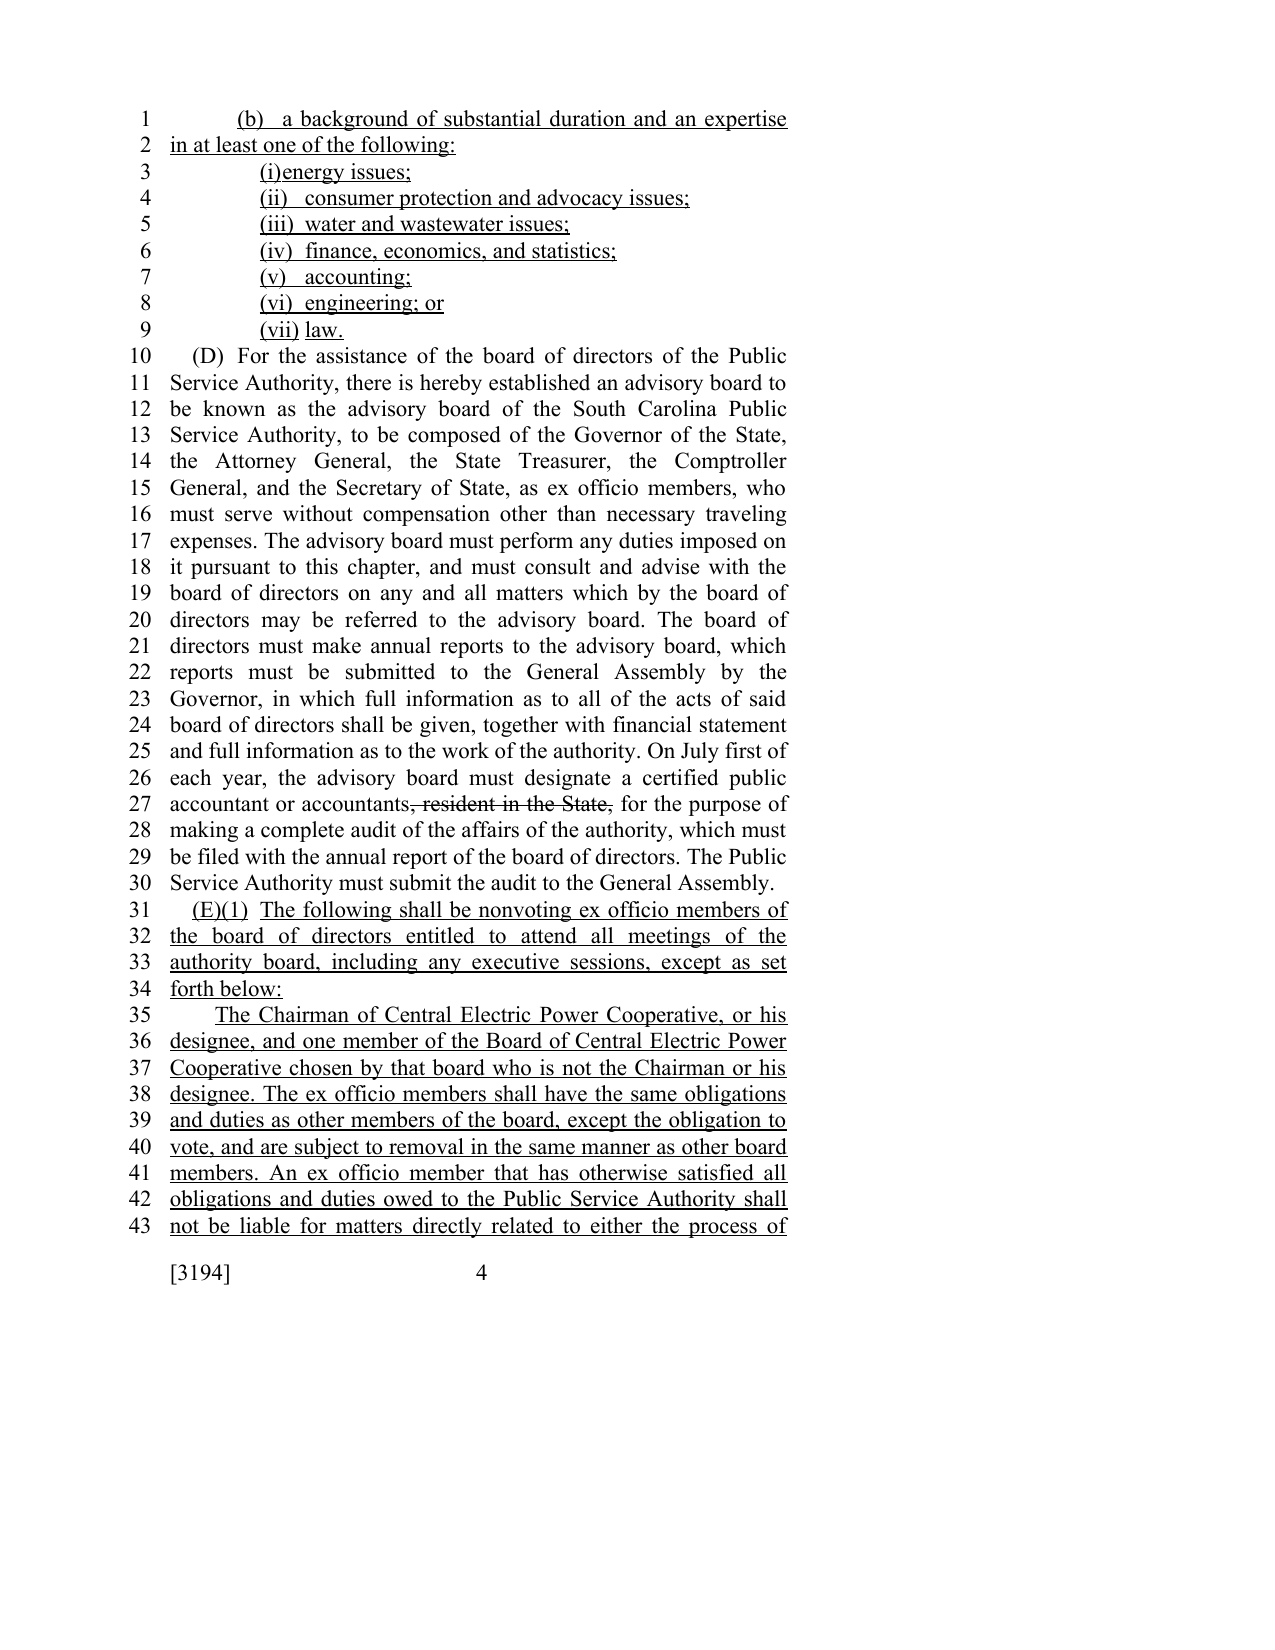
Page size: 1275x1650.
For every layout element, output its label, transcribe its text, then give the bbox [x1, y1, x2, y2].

text (ii) consumer protection and advocacy issues; [169, 184, 787, 210]
text (E)(1) The following shall be nonvoting ex officio members of the board of directors entitled to attend all meetings of the authority board, including any executive sessions, except as set forth below: [169, 946, 787, 971]
text (E)(1) The following shall be nonvoting ex officio members of the board of directors entitled to attend all meetings of the authority board, including any executive sessions, except as set forth below: [169, 972, 787, 1001]
text (iv) finance, economics, and statistics; [169, 237, 787, 263]
text (E)(1) The following shall be nonvoting ex officio members of the board of directors entitled to attend all meetings of the authority board, including any executive sessions, except as set forth below: [169, 896, 787, 945]
text (i) energy issues; [169, 158, 787, 184]
text (iii) water and wastewater issues; [169, 210, 787, 237]
text (v) accounting; [169, 263, 787, 289]
text (vii) law. [169, 316, 787, 342]
text (D) For the assistance of the board of directors of the Public Service Authority, there is hereby established an advisory board to be known as the advisory board of the South Carolina Public Service Authority, to be composed of the Governor of the State, the Attorney General, the State Treasurer, the Comptroller General, and the Secretary of State, as ex officio members, who must serve without compensation other than necessary traveling expenses. The advisory board must perform any duties imposed on it pursuant to this chapter, and must consult and advise with the board of directors on any and all matters which by the board of directors may be referred to the advisory board. The board of directors must make annual reports to the advisory board, which reports must be submitted to the General Assembly by the Governor, in which full information as to all of the acts of said board of directors shall be given, together with financial statement and full information as to the work of the authority. On July first of each year, the advisory board must designate a certified public accountant or accountants, resident in the State, for the purpose of making a complete audit of the affairs of the authority, which must be filed with the annual report of the board of directors. The Public Service Authority must submit the audit to the General Assembly. [169, 342, 787, 896]
text (vi) engineering; or [169, 289, 787, 316]
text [169, 1209, 787, 1235]
text (b) a background of substantial duration and an expertise in at least one of the following: [169, 105, 787, 158]
